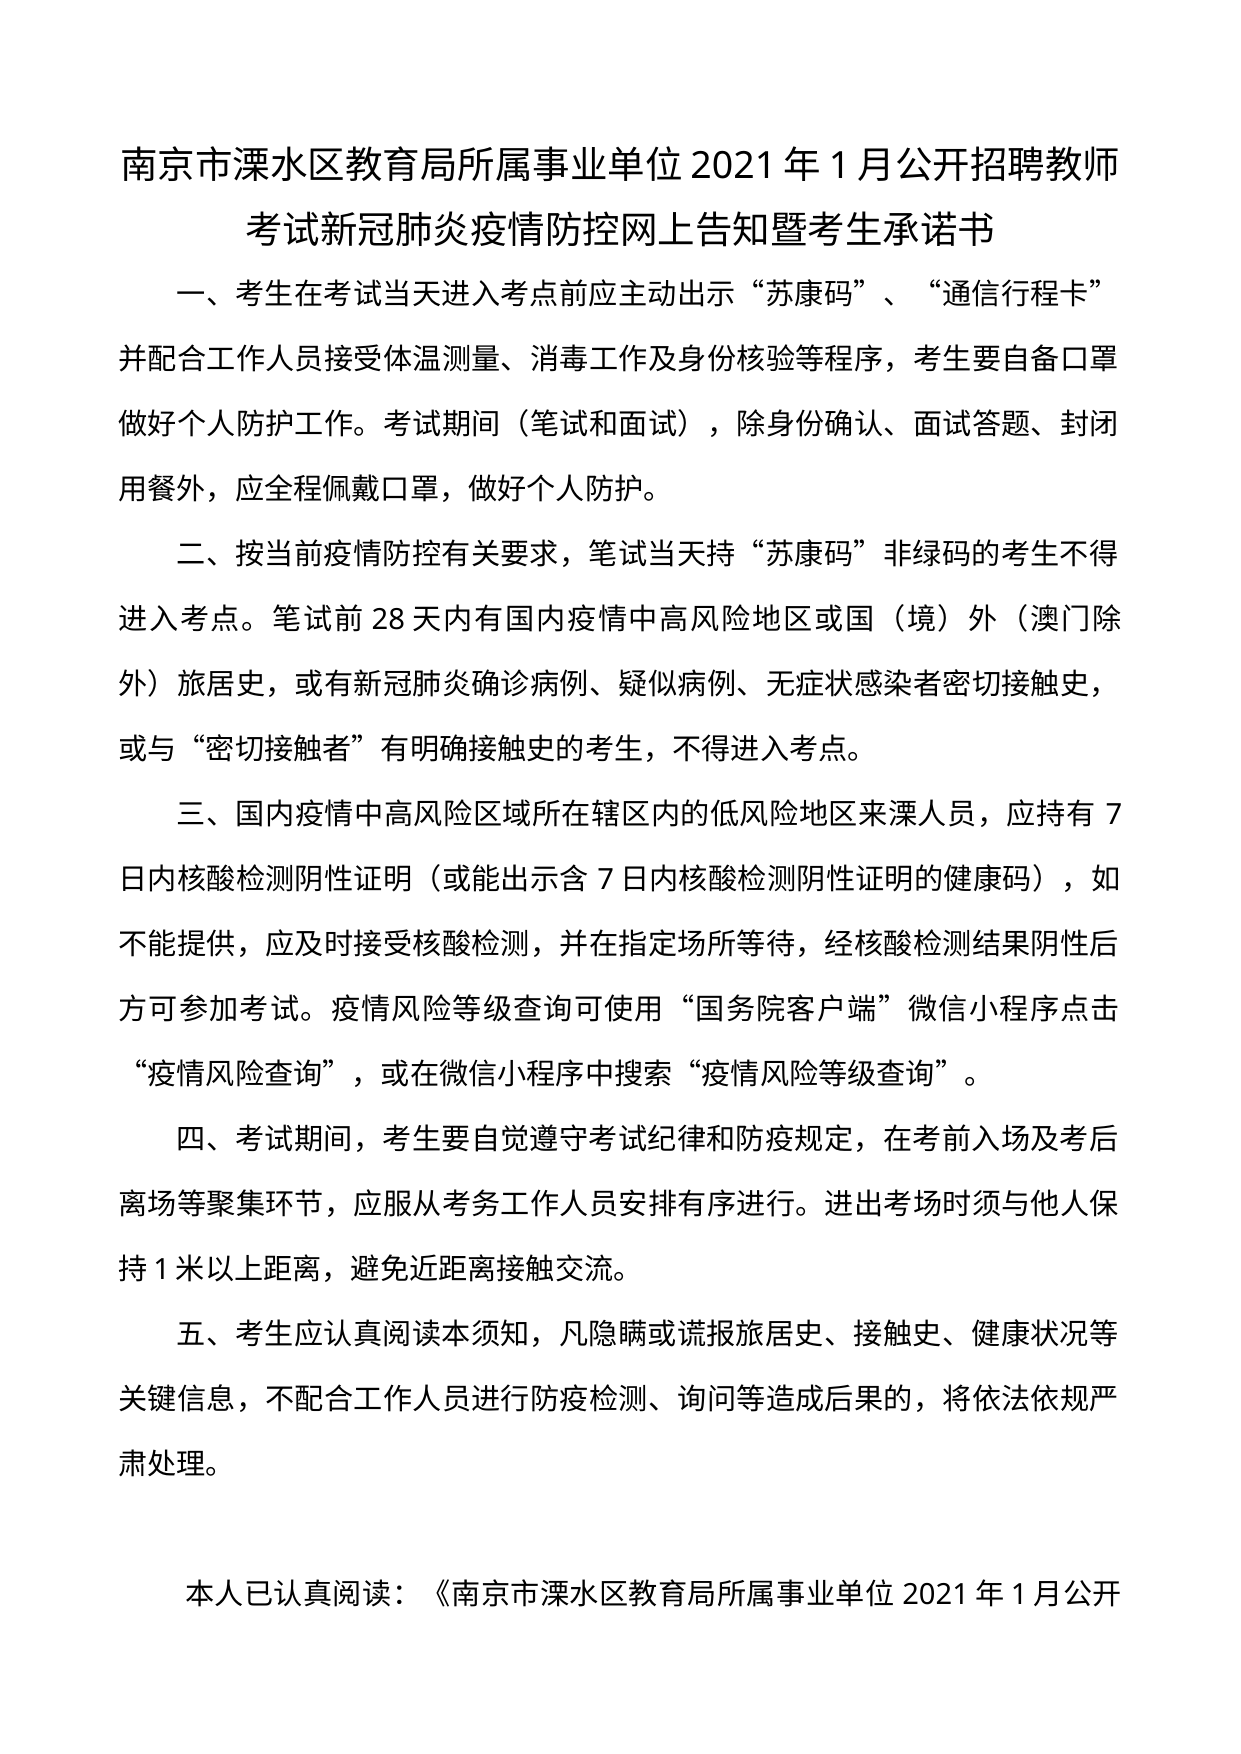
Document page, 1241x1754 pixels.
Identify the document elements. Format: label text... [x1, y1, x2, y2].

text 南京市溧水区教育局所属事业单位2021年1月公开招聘教师 [118, 129, 1122, 194]
text 四、考试期间，考生要自觉遵守考试纪律和防疫规定，在考前入场及考后离场等聚集环节，应服从考务工作人员安排有序进行。进出考场时须与他人保持1米以上距离，避免近距离接触交流。 [118, 1104, 1122, 1299]
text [118, 1559, 1122, 1624]
text 考试新冠肺炎疫情防控网上告知暨考生承诺书 [118, 194, 1122, 259]
text 五、考生应认真阅读本须知，凡隐瞒或谎报旅居史、接触史、健康状况等关键信息，不配合工作人员进行防疫检测、询问等造成后果的，将依法依规严肃处理。 [118, 1299, 1122, 1494]
text 一、考生在考试当天进入考点前应主动出示“苏康码”、“通信行程卡”并配合工作人员接受体温测量、消毒工作及身份核验等程序，考生要自备口罩做好个人防护工作。考试期间（笔试和面试），除身份确认、面试答题、封闭用餐外，应全程佩戴口罩，做好个人防护。 [118, 259, 1122, 519]
text 三、国内疫情中高风险区域所在辖区内的低风险地区来溧人员，应持有7日内核酸检测阴性证明（或能出示含7日内核酸检测阴性证明的健康码），如不能提供，应及时接受核酸检测，并在指定场所等待，经核酸检测结果阴性后方可参加考试。疫情风险等级查询可使用“国务院客户端”微信小程序点击“疫情风险查询”，或在微信小程序中搜索“疫情风险等级查询”。 [118, 779, 1122, 1104]
text 二、按当前疫情防控有关要求，笔试当天持“苏康码”非绿码的考生不得进入考点。笔试前28天内有国内疫情中高风险地区或国（境）外（澳门除外）旅居史，或有新冠肺炎确诊病例、疑似病例、无症状感染者密切接触史，或与“密切接触者”有明确接触史的考生，不得进入考点。 [118, 519, 1122, 779]
